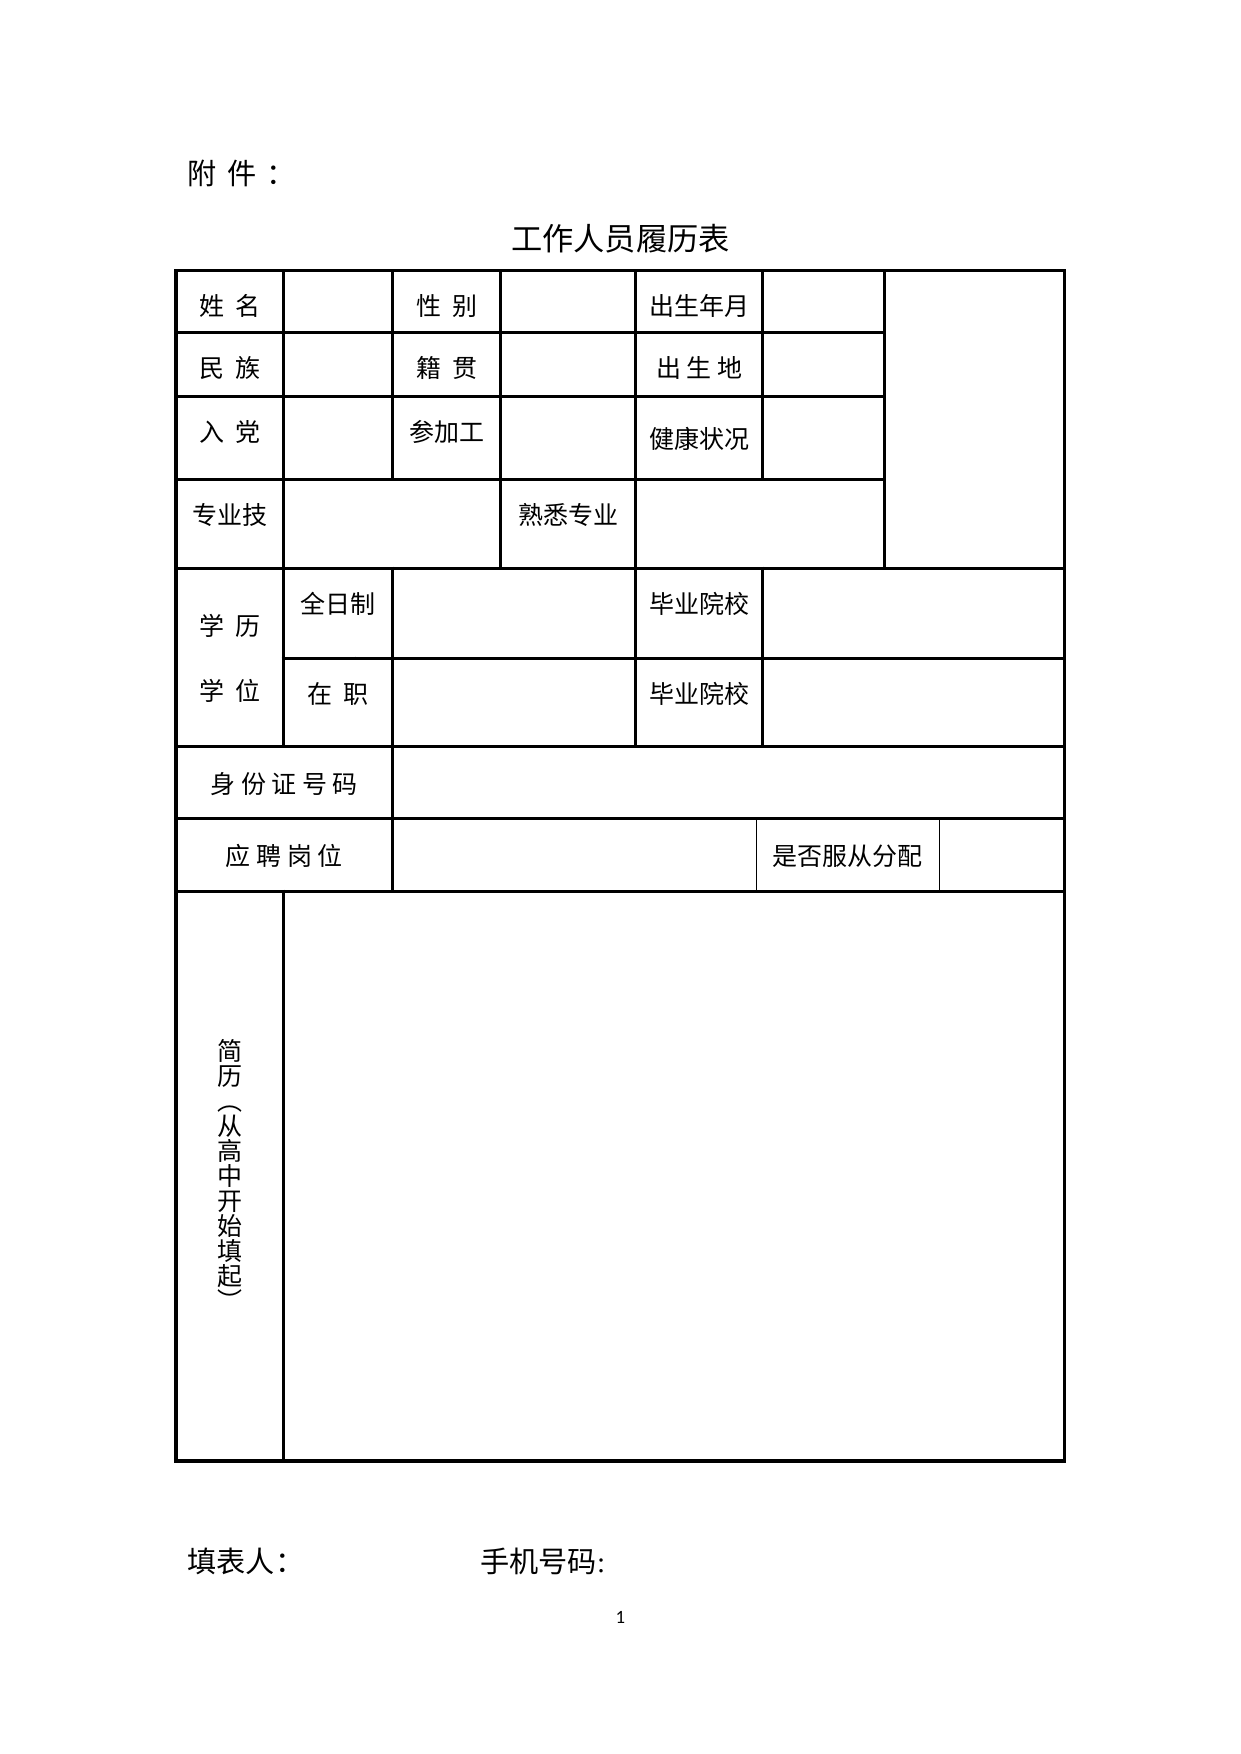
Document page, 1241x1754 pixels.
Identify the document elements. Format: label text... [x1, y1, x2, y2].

text 填表人： 手机号码: [187, 1527, 1053, 1592]
table_cell 专业技 术职务 [178, 481, 282, 567]
table_cell [764, 660, 1063, 745]
table_cell 入 党 时 间 [178, 398, 282, 478]
table_header [502, 272, 634, 331]
table_header 出生年月 [637, 272, 761, 331]
table_cell [394, 820, 756, 889]
table_cell [394, 748, 1063, 817]
table_header [886, 272, 1063, 567]
text 附件： [187, 139, 1053, 204]
table_cell 毕业院校系及专业 [637, 660, 761, 745]
table_cell 身 份 证 号 码 [178, 748, 391, 817]
table_cell 全日制 教 育 [285, 570, 391, 657]
table_cell [285, 334, 391, 395]
table_cell 民 族 [178, 334, 282, 395]
table_cell [502, 334, 634, 395]
table_cell [940, 820, 1063, 889]
table_cell [394, 660, 634, 745]
table_cell [764, 570, 1063, 657]
table_header 性 别 [394, 272, 499, 331]
table_cell 在 职 教 育 [285, 660, 391, 745]
table_cell [764, 398, 883, 478]
table_cell 简历（从高中开始填起） [178, 893, 282, 1459]
table_cell [637, 481, 883, 567]
table_cell 参加工 作时间 [394, 398, 499, 478]
table_cell 熟悉专业有何专长 [502, 481, 634, 567]
table_cell [502, 398, 634, 478]
table_cell [285, 893, 1063, 1459]
table_cell 毕业院校系及专业 [637, 570, 761, 657]
table_cell [285, 481, 499, 567]
table_cell [394, 570, 634, 657]
table_cell [764, 334, 883, 395]
table_cell 是否服从分配 [757, 820, 939, 889]
table_cell 健康状况 [637, 398, 761, 478]
table_cell 籍 贯 [394, 334, 499, 395]
table_header [764, 272, 883, 331]
text 工作人员履历表 [187, 204, 1053, 269]
table_cell 应 聘 岗 位 [178, 820, 391, 889]
table_cell 学 历 学 位 [178, 570, 282, 745]
table_cell 出 生 地 [637, 334, 761, 395]
table_header 姓 名 [178, 272, 282, 331]
table_header [285, 272, 391, 331]
table_cell [285, 398, 391, 478]
